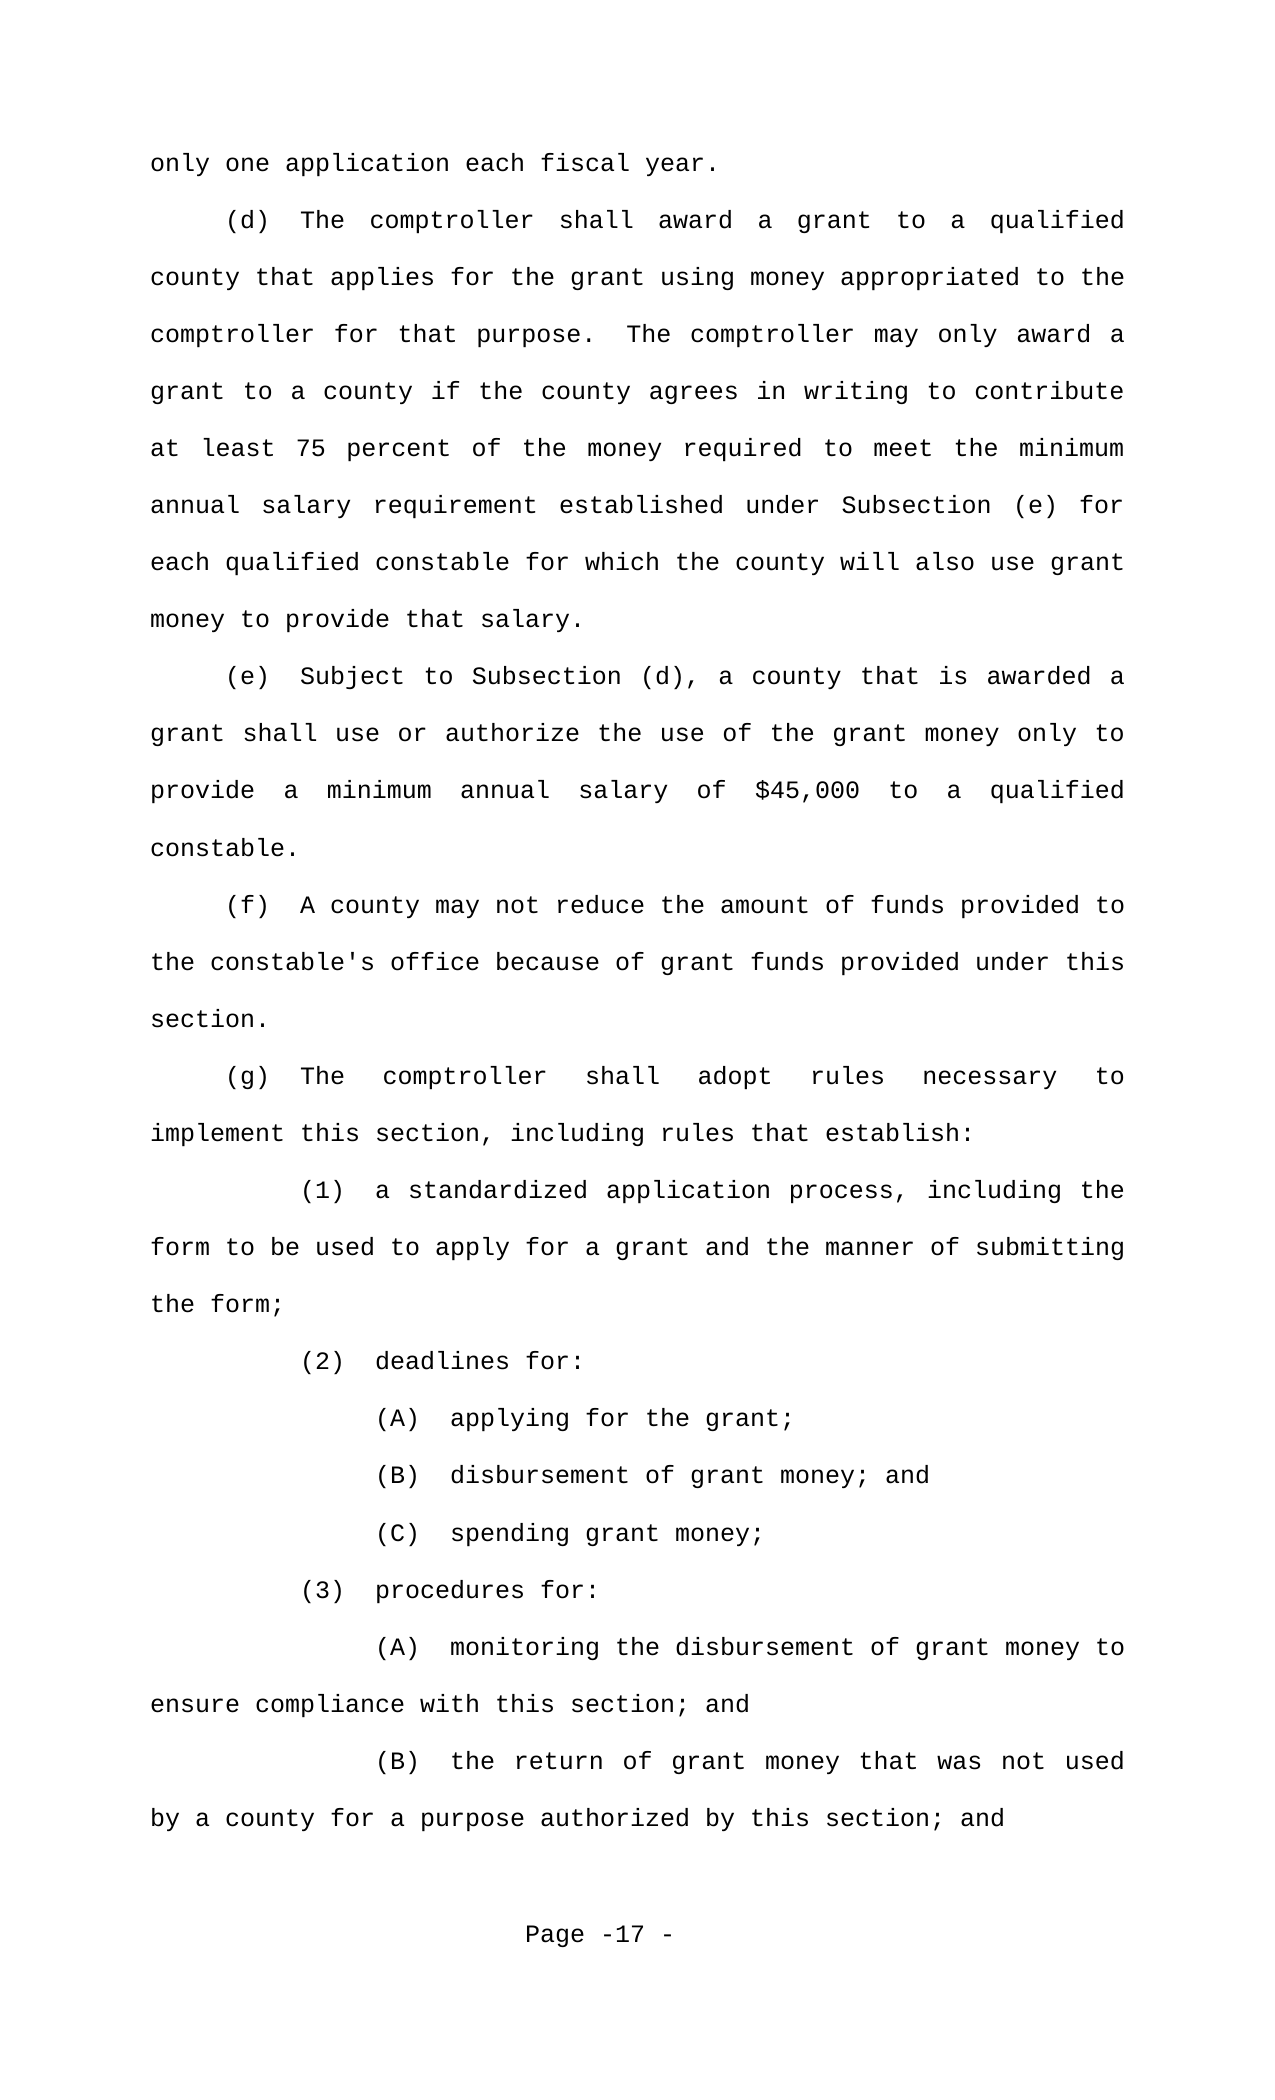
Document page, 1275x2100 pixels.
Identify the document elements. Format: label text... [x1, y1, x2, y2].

text (3) procedures for: [150, 1577, 1125, 1606]
text (A) applying for the grant; [150, 1406, 1125, 1434]
text (g) The comptroller shall adopt rules necessary to implement this section, including rules that establish: [150, 1063, 1125, 1149]
text (1) a standardized application process, including the form to be used to apply for a grant and the manner of submitting the form; [150, 1177, 1125, 1320]
text (B) the return of grant money that was not used by a county for a purpose authorized by this section; and [150, 1748, 1125, 1834]
text (e) Subject to Subsection (d), a county that is awarded a grant shall use or authorize the use of the grant money only to provide a minimum annual salary of $45,000 to a qualified constable. [150, 664, 1125, 863]
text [150, 150, 1125, 178]
text (B) disbursement of grant money; and [150, 1463, 1125, 1491]
text (d) The comptroller shall award a grant to a qualified county that applies for the grant using money appropriated to the comptroller for that purpose. The comptroller may only award a grant to a county if the county agrees in writing to contribute at least 75 percent of the money required to meet the minimum annual salary requirement established under Subsection (e) for each qualified constable for which the county will also use grant money to provide that salary. [150, 207, 1125, 635]
text (A) monitoring the disbursement of grant money to ensure compliance with this section; and [150, 1634, 1125, 1720]
text (2) deadlines for: [150, 1349, 1125, 1377]
text (f) A county may not reduce the amount of funds provided to the constable's office because of grant funds provided under this section. [150, 892, 1125, 1035]
text (C) spending grant money; [150, 1520, 1125, 1548]
